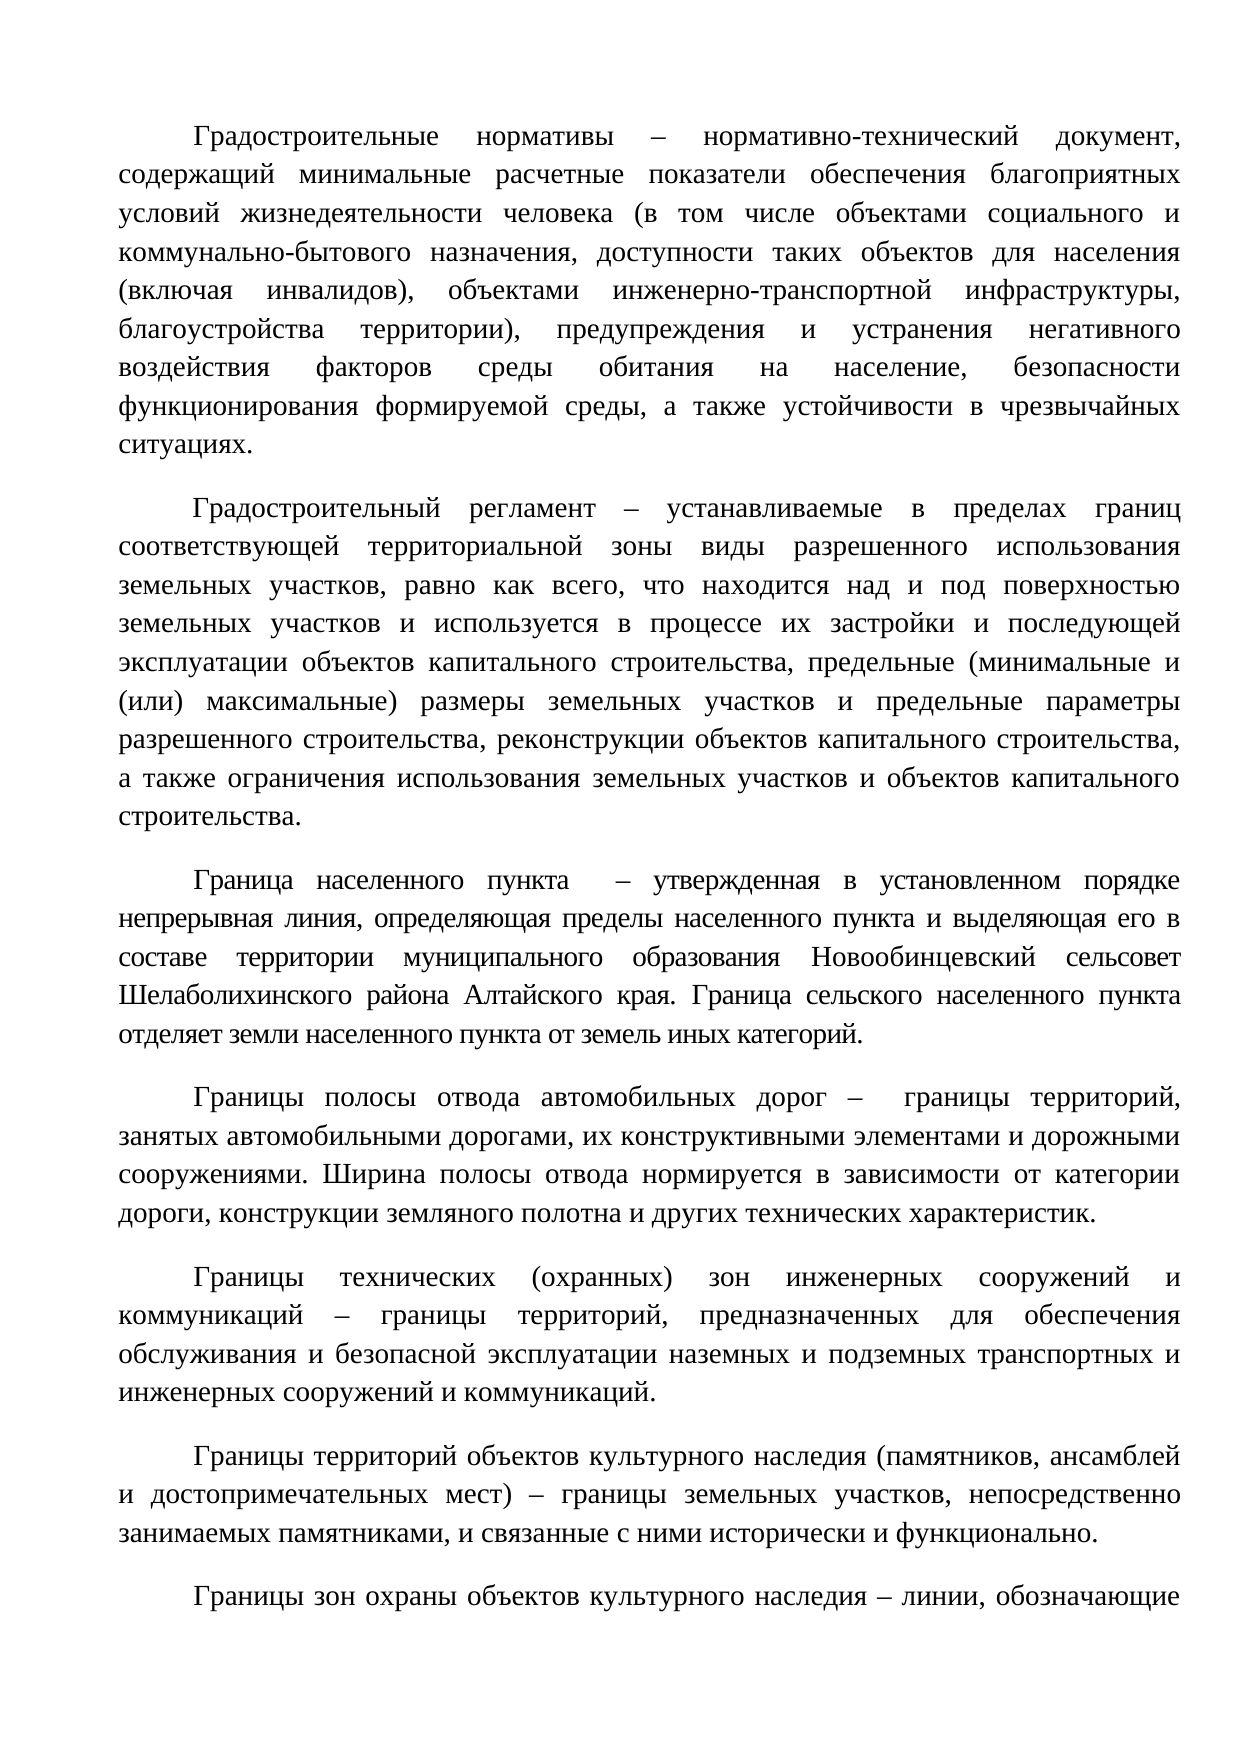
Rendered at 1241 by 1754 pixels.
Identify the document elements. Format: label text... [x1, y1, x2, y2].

text Границы технических (охранных) зон инженерных сооружений и коммуникаций – границы территорий, предназначенных для обеспечения обслуживания и безопасной эксплуатации наземных и подземных транспортных и инженерных сооружений и коммуникаций. [118, 1259, 1181, 1408]
text Границы территорий объектов культурного наследия (памятников, ансамблей и достопримечательных мест) – границы земельных участков, непосредственно занимаемых памятниками, и связанные с ними исторически и функционально. [118, 1438, 1181, 1548]
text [118, 1578, 1181, 1612]
text Граница населенного пункта – утвержденная в установленном порядке непрерывная линия, определяющая пределы населенного пункта и выделяющая его в составе территории муниципального образования Новообинцевский сельсовет Шелаболихинского района Алтайского края. Граница сельского населенного пункта отделяет земли населенного пункта от земель иных категорий. [118, 862, 1181, 1049]
text Границы полосы отвода автомобильных дорог – границы территорий, занятых автомобильными дорогами, их конструктивными элементами и дорожными сооружениями. Ширина полосы отвода нормируется в зависимости от категории дороги, конструкции земляного полотна и других технических характеристик. [118, 1079, 1181, 1229]
text Градостроительный регламент – устанавливаемые в пределах границ соответствующей территориальной зоны виды разрешенного использования земельных участков, равно как всего, что находится над и под поверхностью земельных участков и используется в процессе их застройки и последующей эксплуатации объектов капитального строительства, предельные (минимальные и (или) максимальные) размеры земельных участков и предельные параметры разрешенного строительства, реконструкции объектов капитального строительства, а также ограничения использования земельных участков и объектов капитального строительства. [118, 490, 1181, 832]
text Градостроительные нормативы – нормативно-технический документ, содержащий минимальные расчетные показатели обеспечения благоприятных условий жизнедеятельности человека (в том числе объектами социального и коммунально-бытового назначения, доступности таких объектов для населения (включая инвалидов), объектами инженерно-транспортной инфраструктуры, благоустройства территории), предупреждения и устранения негативного воздействия факторов среды обитания на население, безопасности функционирования формируемой среды, а также устойчивости в чрезвычайных ситуациях. [118, 118, 1181, 460]
